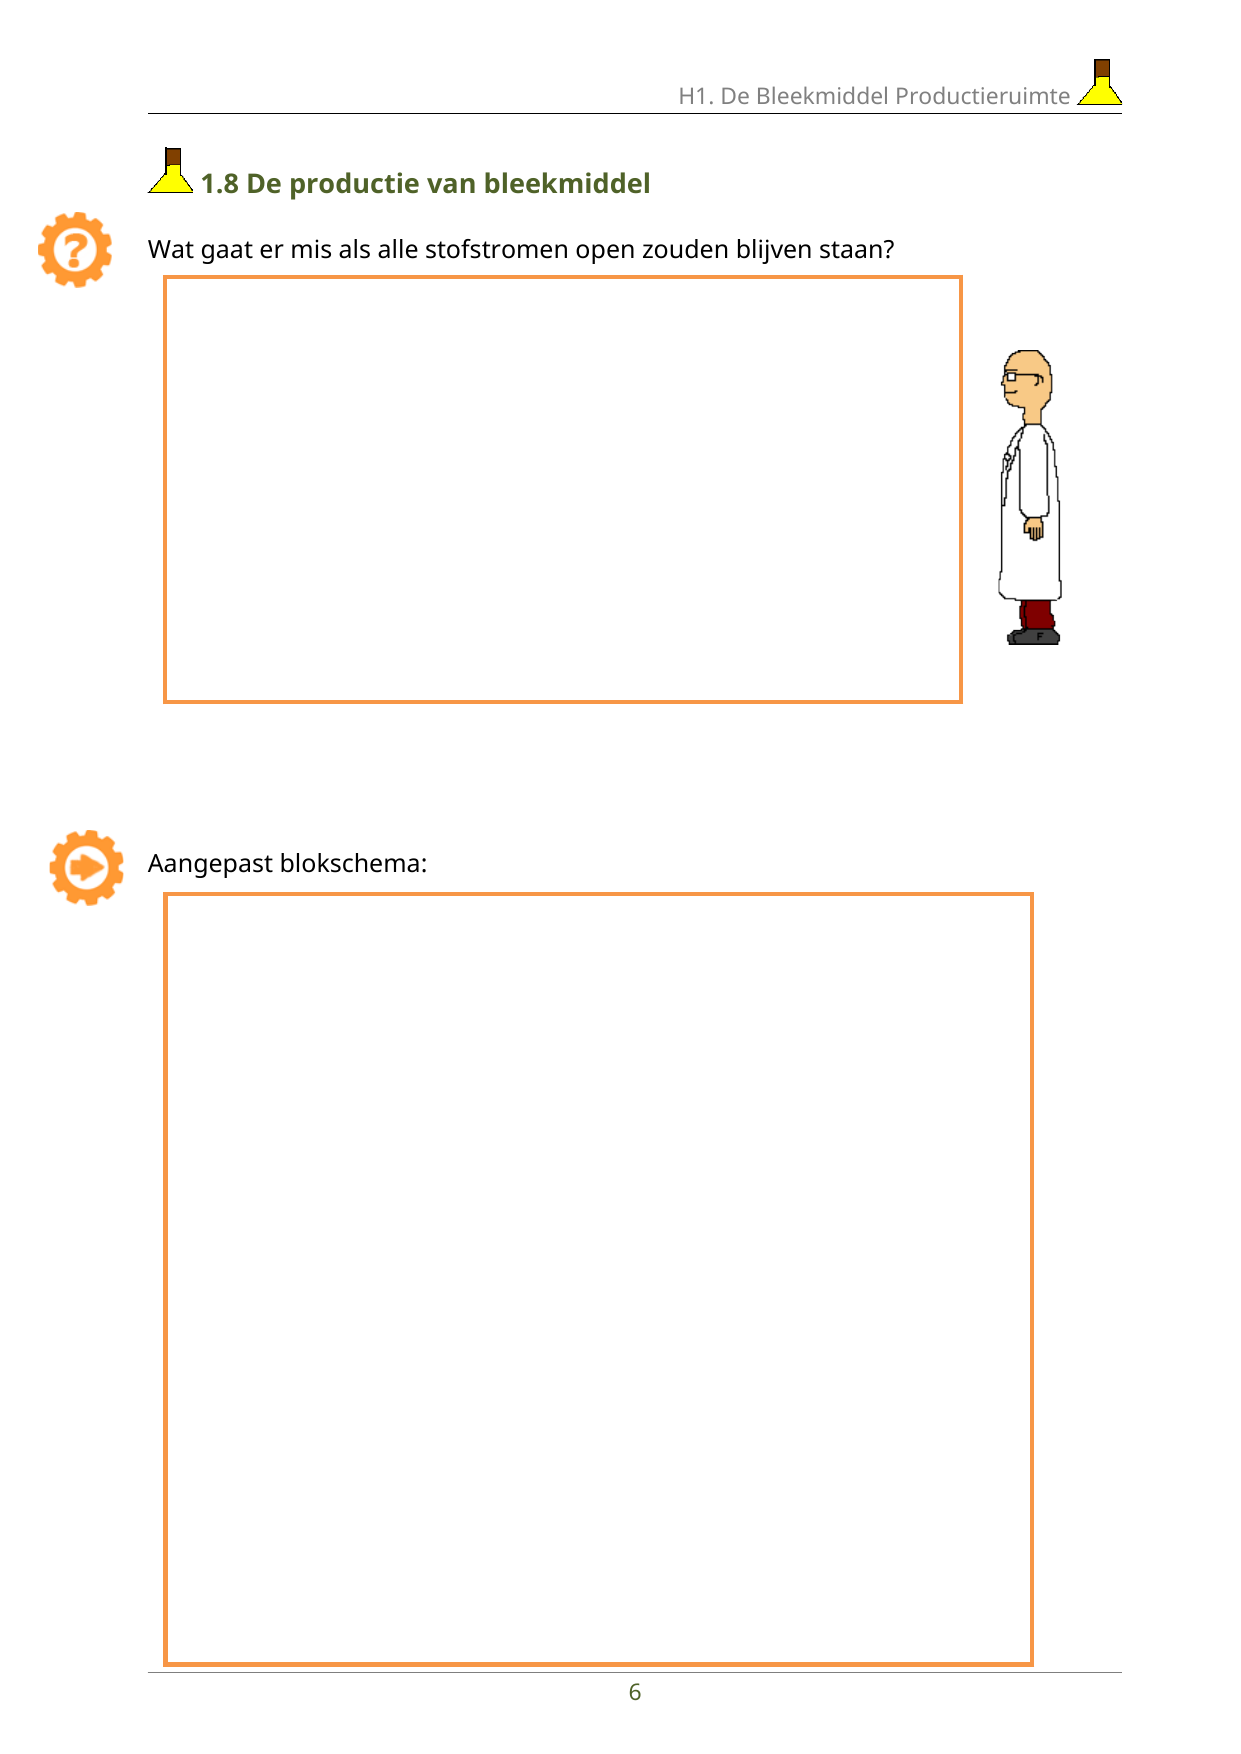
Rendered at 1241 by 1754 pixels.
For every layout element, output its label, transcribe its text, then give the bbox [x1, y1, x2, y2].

picture [1076, 59, 1123, 105]
picture [49, 830, 124, 906]
picture [998, 350, 1062, 645]
text Aangepast blokschema: [148, 845, 1122, 879]
picture [38, 212, 112, 288]
picture [147, 147, 193, 193]
subtitle 1.8 De productie van bleekmiddel [148, 148, 1122, 201]
text Wat gaat er mis als alle stofstromen open zouden blijven staan? [148, 232, 1122, 266]
